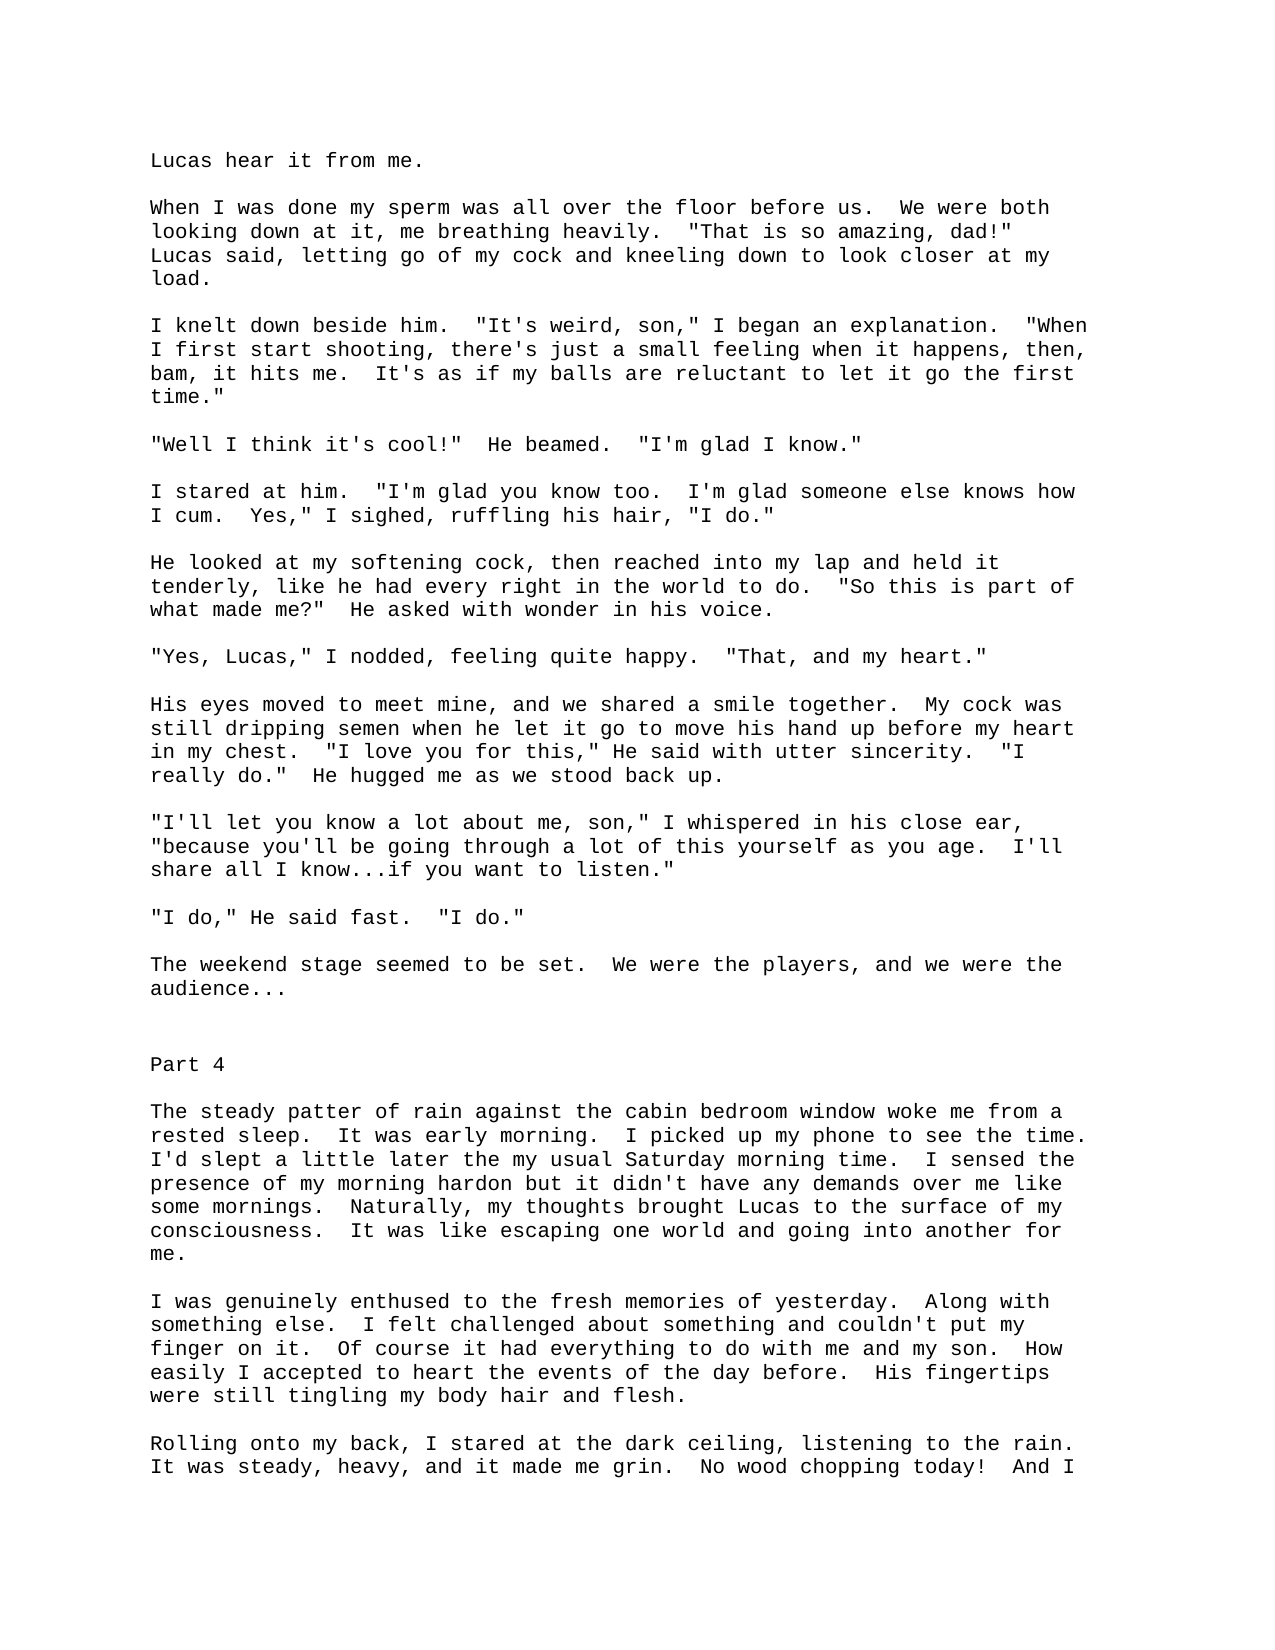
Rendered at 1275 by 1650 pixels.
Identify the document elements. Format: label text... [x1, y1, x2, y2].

text Lucas hear it from me. [150, 150, 1125, 174]
text "I'll let you know a lot about me, son," I whispered in his close ear, [150, 812, 1125, 836]
text When I was done my sperm was all over the floor before us. We were both [150, 197, 1125, 221]
text "Well I think it's cool!" He beamed. "I'm glad I know." [150, 434, 1125, 457]
text something else. I felt challenged about something and couldn't put my [150, 1314, 1125, 1338]
text The weekend stage seemed to be set. We were the players, and we were the [150, 954, 1125, 978]
text what made me?" He asked with wonder in his voice. [150, 599, 1125, 623]
text Rolling onto my back, I stared at the dark ceiling, listening to the rain. [150, 1433, 1125, 1456]
text The steady patter of rain against the cabin bedroom window woke me from a [150, 1102, 1125, 1125]
text still dripping semen when he let it go to move his hand up before my heart [150, 717, 1125, 741]
text time." [150, 386, 1125, 410]
text consciousness. It was like escaping one world and going into another for [150, 1220, 1125, 1243]
text audience... [150, 978, 1125, 1001]
text "Yes, Lucas," I nodded, feeling quite happy. "That, and my heart." [150, 647, 1125, 670]
text me. [150, 1243, 1125, 1267]
text tenderly, like he had every right in the world to do. "So this is part of [150, 576, 1125, 599]
text Lucas said, letting go of my cock and kneeling down to look closer at my [150, 244, 1125, 268]
text share all I know...if you want to listen." [150, 859, 1125, 883]
text finger on it. Of course it had everything to do with me and my son. How [150, 1338, 1125, 1362]
text I knelt down beside him. "It's weird, son," I began an explanation. "When [150, 316, 1125, 339]
text Part 4 [150, 1054, 1125, 1078]
text rested sleep. It was early morning. I picked up my phone to see the time. [150, 1125, 1125, 1149]
text I was genuinely enthused to the fresh memories of yesterday. Along with [150, 1291, 1125, 1314]
text bam, it hits me. It's as if my balls are reluctant to let it go the first [150, 363, 1125, 386]
text were still tingling my body hair and flesh. [150, 1385, 1125, 1409]
text I'd slept a little later the my usual Saturday morning time. I sensed the [150, 1149, 1125, 1172]
text He looked at my softening cock, then reached into my lap and held it [150, 552, 1125, 576]
text easily I accepted to heart the events of the day before. His fingertips [150, 1362, 1125, 1385]
text His eyes moved to meet mine, and we shared a smile together. My cock was [150, 694, 1125, 717]
text load. [150, 268, 1125, 292]
text "I do," He said fast. "I do." [150, 907, 1125, 930]
text looking down at it, me breathing heavily. "That is so amazing, dad!" [150, 221, 1125, 244]
text It was steady, heavy, and it made me grin. No wood chopping today! And I [150, 1456, 1125, 1480]
text I first start shooting, there's just a small feeling when it happens, then, [150, 339, 1125, 363]
text really do." He hugged me as we stood back up. [150, 765, 1125, 788]
text some mornings. Naturally, my thoughts brought Lucas to the surface of my [150, 1196, 1125, 1220]
text I cum. Yes," I sighed, ruffling his hair, "I do." [150, 505, 1125, 528]
text presence of my morning hardon but it didn't have any demands over me like [150, 1172, 1125, 1196]
text in my chest. "I love you for this," He said with utter sincerity. "I [150, 741, 1125, 765]
text I stared at him. "I'm glad you know too. I'm glad someone else knows how [150, 481, 1125, 505]
text "because you'll be going through a lot of this yourself as you age. I'll [150, 836, 1125, 859]
